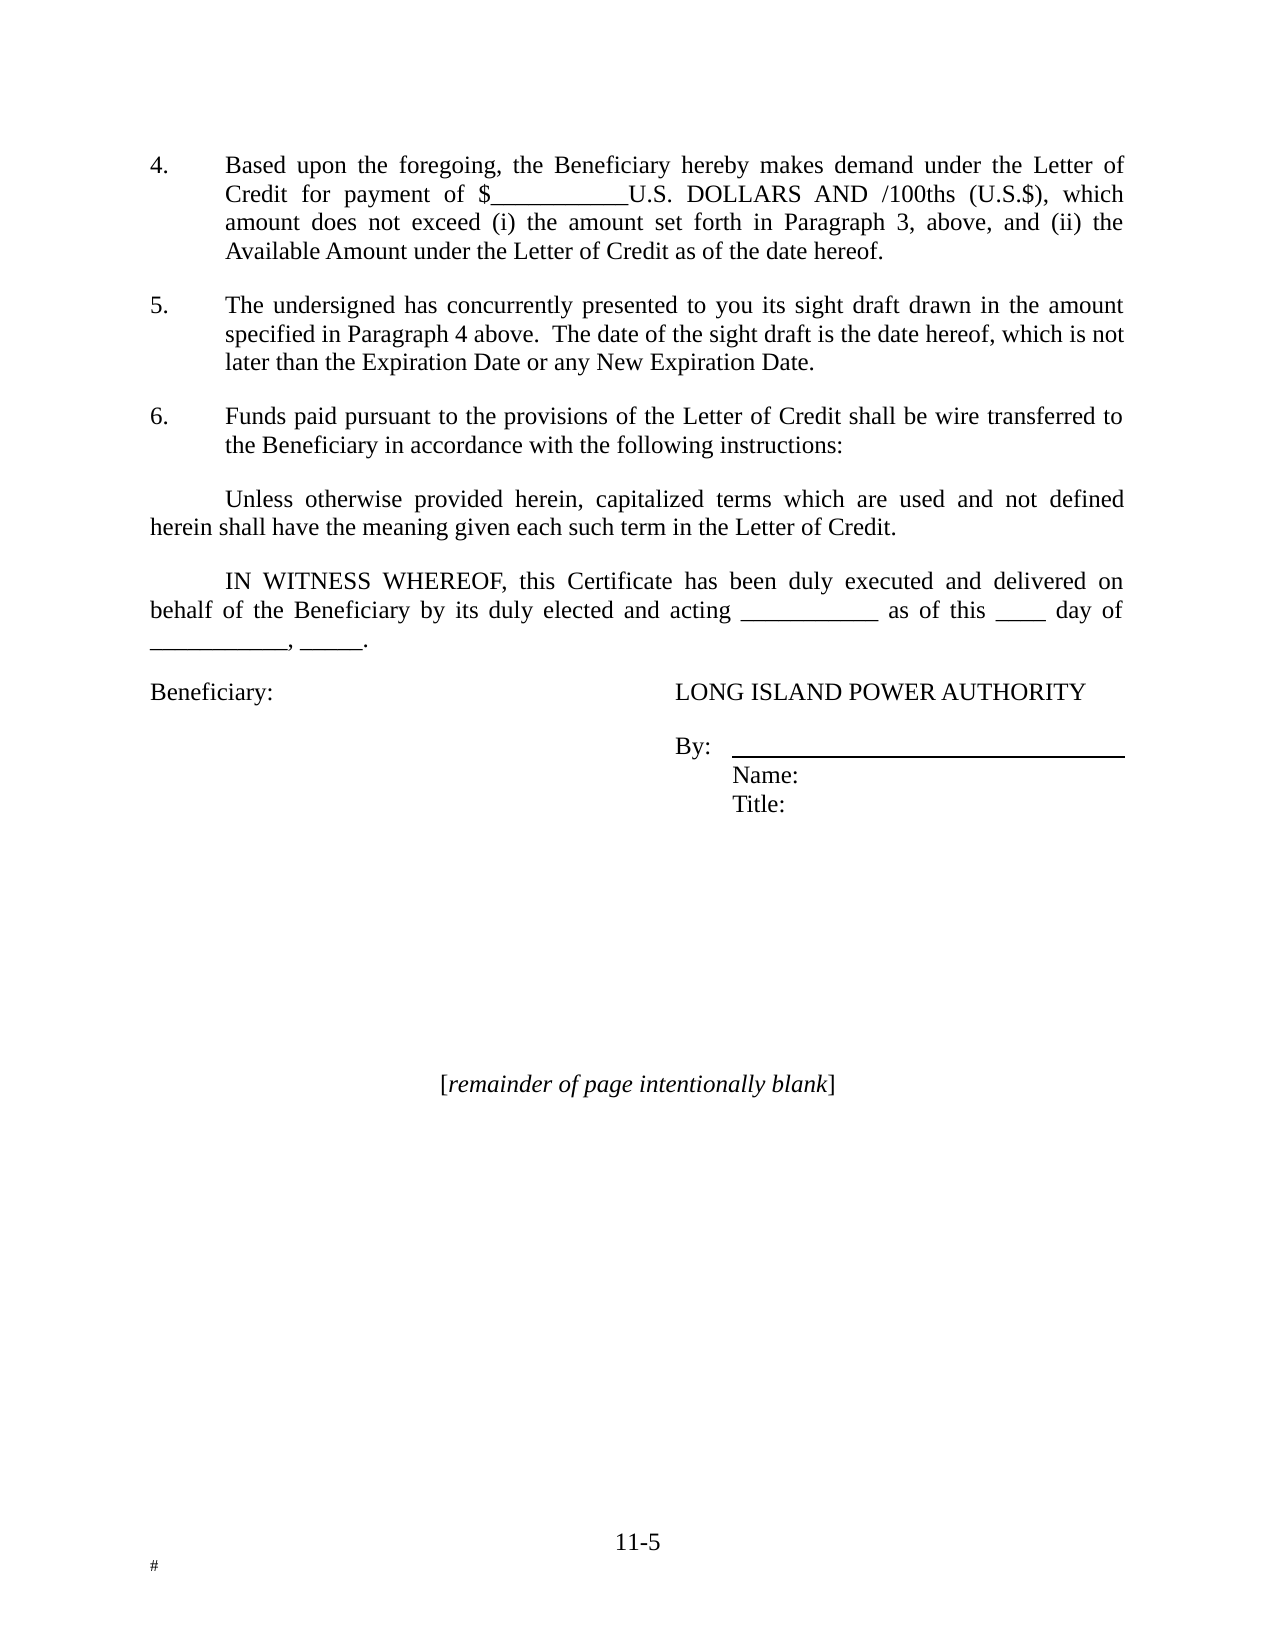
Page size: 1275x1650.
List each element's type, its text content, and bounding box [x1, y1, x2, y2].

list 6. Funds paid pursuant to the provisions of the Letter of Credit shall be wire transferred to the Beneficiary in accordance with the following instructions: [150, 401, 1125, 459]
text IN WITNESS WHEREOF, this Certificate has been duly executed and delivered on behalf of the Beneficiary by its duly elected and acting ___________ as of this ____ day of ___________, _____. [150, 566, 1125, 652]
text By: Name: Title: [675, 731, 1125, 817]
list 5. The undersigned has concurrently presented to you its sight draft drawn in the amount specified in Paragraph 4 above. The date of the sight draft is the date hereof, which is not later than the Expiration Date or any New Expiration Date. [150, 290, 1125, 376]
text Beneficiary: LONG ISLAND POWER AUTHORITY [150, 677, 1125, 706]
text [remainder of page intentionally blank] [150, 1069, 1125, 1097]
list 4. Based upon the foregoing, the Beneficiary hereby makes demand under the Letter of Credit for payment of $___________U.S. DOLLARS AND /100ths (U.S.$), which amount does not exceed (i) the amount set forth in Paragraph 3, above, and (ii) the Available Amount under the Letter of Credit as of the date hereof. [150, 150, 1125, 265]
text Unless otherwise provided herein, capitalized terms which are used and not defined herein shall have the meaning given each such term in the Letter of Credit. [150, 484, 1125, 541]
